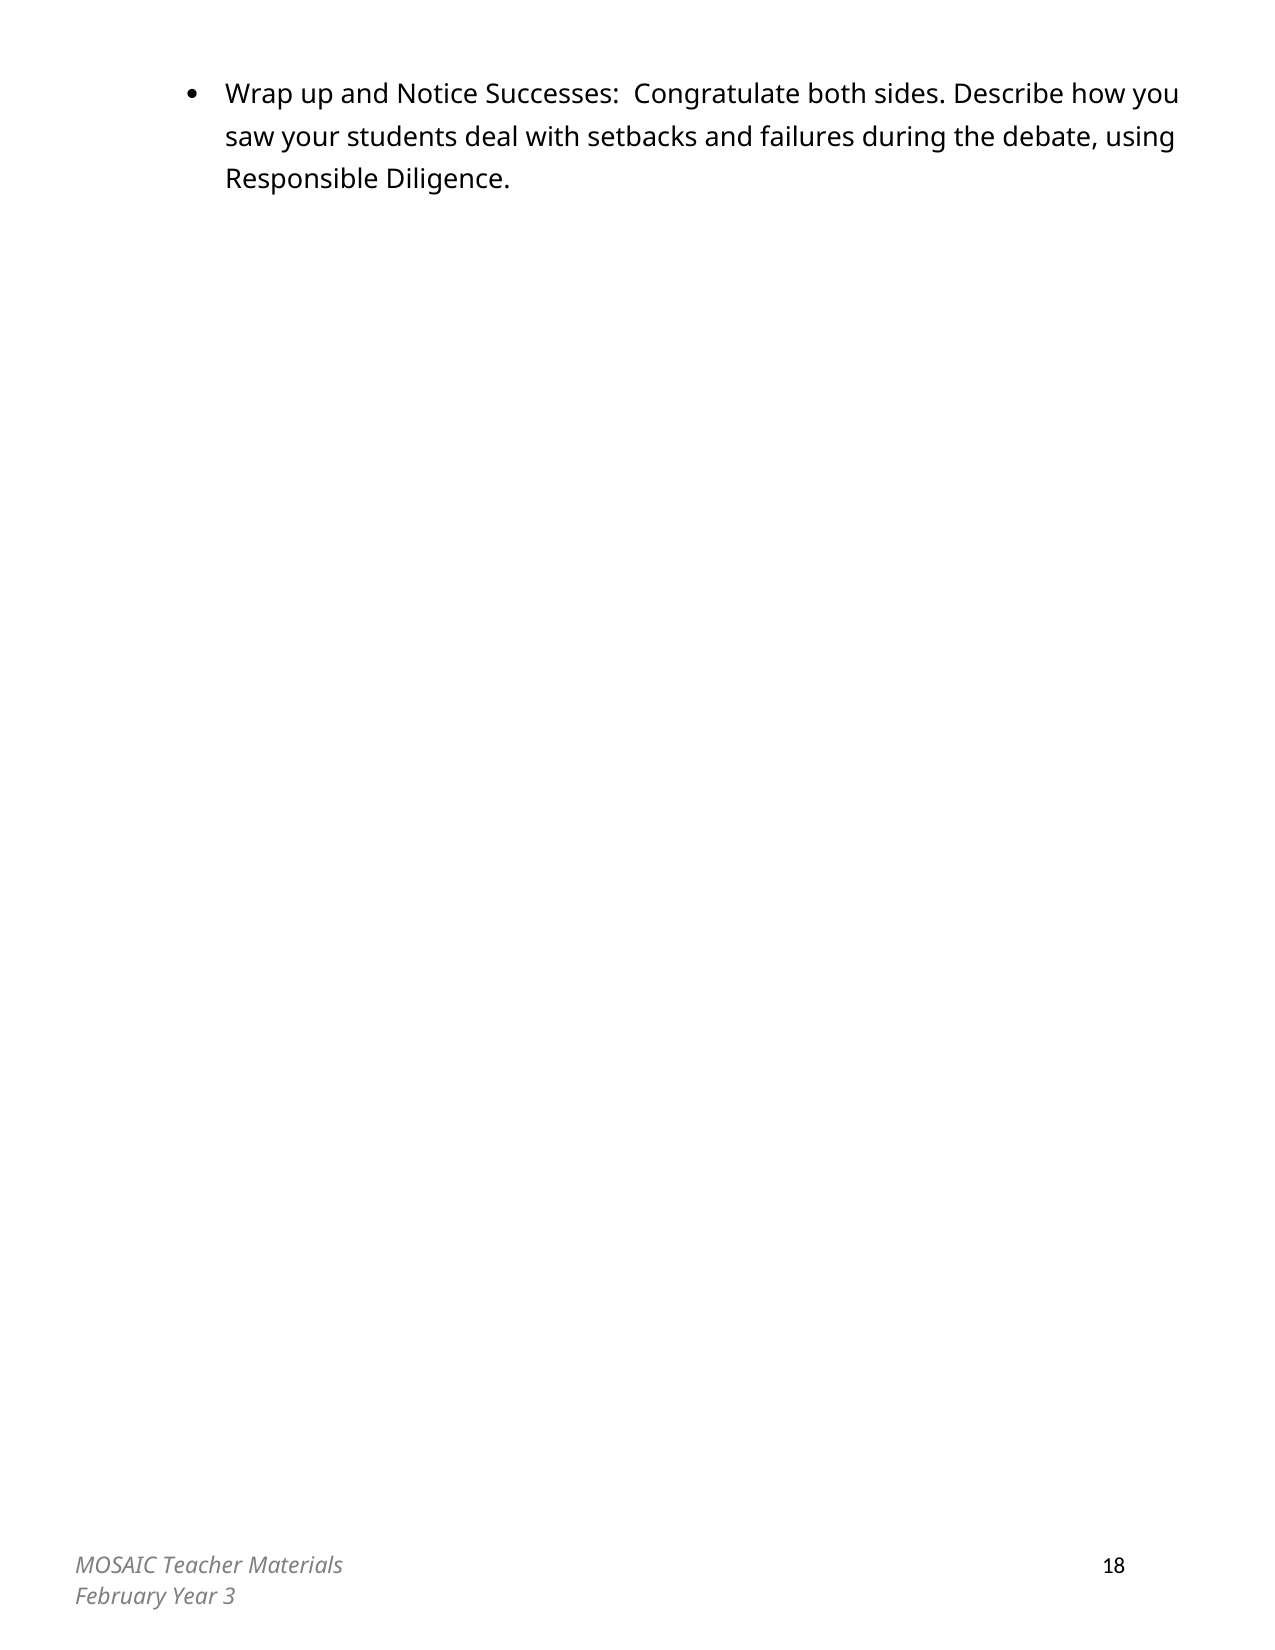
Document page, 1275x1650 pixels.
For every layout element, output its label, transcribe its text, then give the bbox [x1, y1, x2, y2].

list Wrap up and Notice Successes: Congratulate both sides. Describe how you saw your students deal with setbacks and failures during the debate, using Responsible Diligence. [187, 75, 1200, 197]
